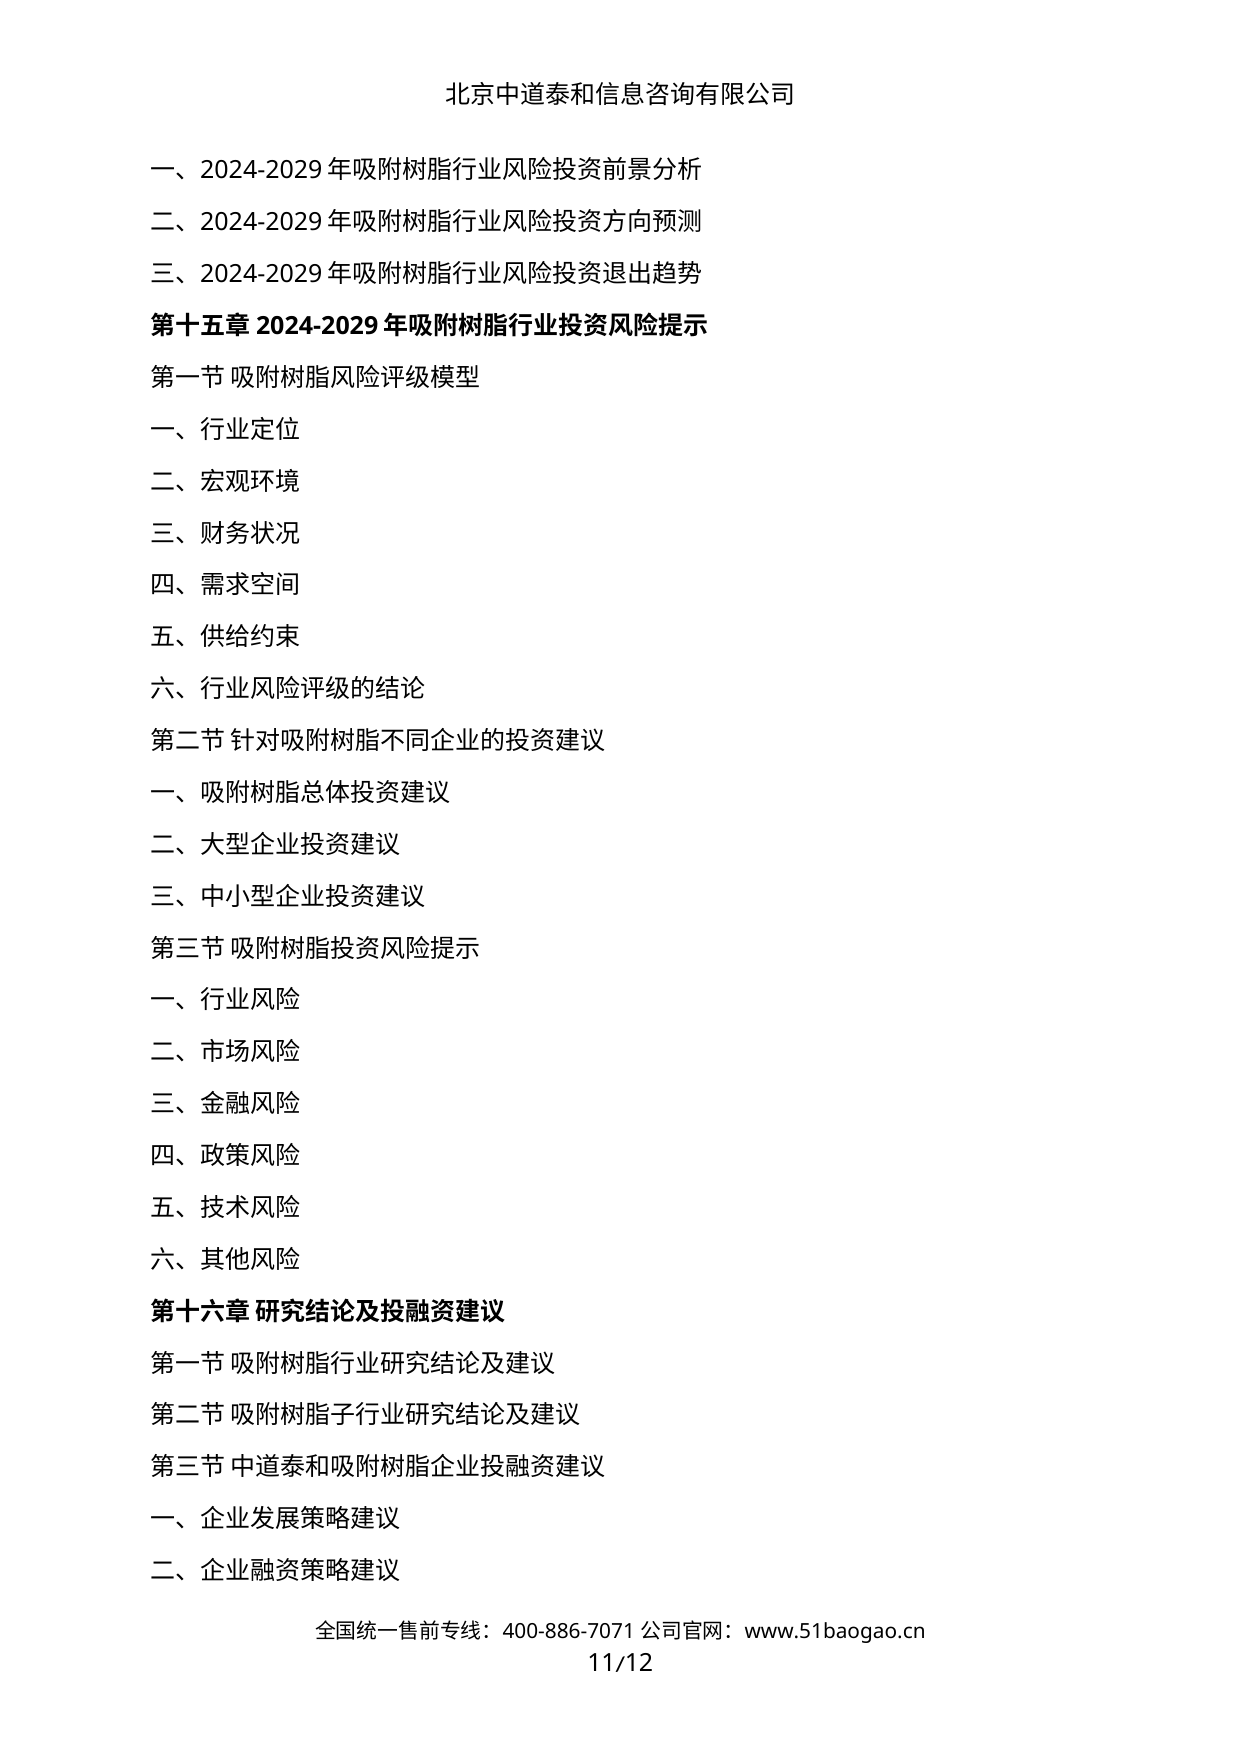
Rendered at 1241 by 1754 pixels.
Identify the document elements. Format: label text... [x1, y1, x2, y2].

text 三、中小型企业投资建议 [150, 876, 1090, 912]
text 第一节 吸附树脂行业研究结论及建议 [150, 1343, 1090, 1379]
text 四、政策风险 [150, 1136, 1090, 1172]
text 第一节 吸附树脂风险评级模型 [150, 357, 1090, 394]
text 五、供给约束 [150, 617, 1090, 653]
text 二、企业融资策略建议 [150, 1551, 1090, 1587]
text 二、市场风险 [150, 1032, 1090, 1068]
text 三、财务状况 [150, 513, 1090, 549]
text 第三节 吸附树脂投资风险提示 [150, 928, 1090, 964]
text 一、企业发展策略建议 [150, 1499, 1090, 1535]
text 二、2024-2029年吸附树脂行业风险投资方向预测 [150, 202, 1090, 238]
text 二、大型企业投资建议 [150, 824, 1090, 861]
text 一、行业风险 [150, 980, 1090, 1016]
text 四、需求空间 [150, 565, 1090, 601]
text 三、金融风险 [150, 1084, 1090, 1120]
text 第十六章 研究结论及投融资建议 [150, 1291, 1090, 1327]
text 第二节 针对吸附树脂不同企业的投资建议 [150, 721, 1090, 757]
text 第十五章 2024-2029年吸附树脂行业投资风险提示 [150, 306, 1090, 342]
text 第二节 吸附树脂子行业研究结论及建议 [150, 1395, 1090, 1431]
text 一、吸附树脂总体投资建议 [150, 772, 1090, 809]
text 五、技术风险 [150, 1187, 1090, 1224]
text 六、行业风险评级的结论 [150, 669, 1090, 705]
text 六、其他风险 [150, 1239, 1090, 1276]
text 一、2024-2029年吸附树脂行业风险投资前景分析 [150, 150, 1090, 186]
text 三、2024-2029年吸附树脂行业风险投资退出趋势 [150, 254, 1090, 290]
text 二、宏观环境 [150, 461, 1090, 497]
text 第三节 中道泰和吸附树脂企业投融资建议 [150, 1447, 1090, 1483]
text 一、行业定位 [150, 409, 1090, 446]
